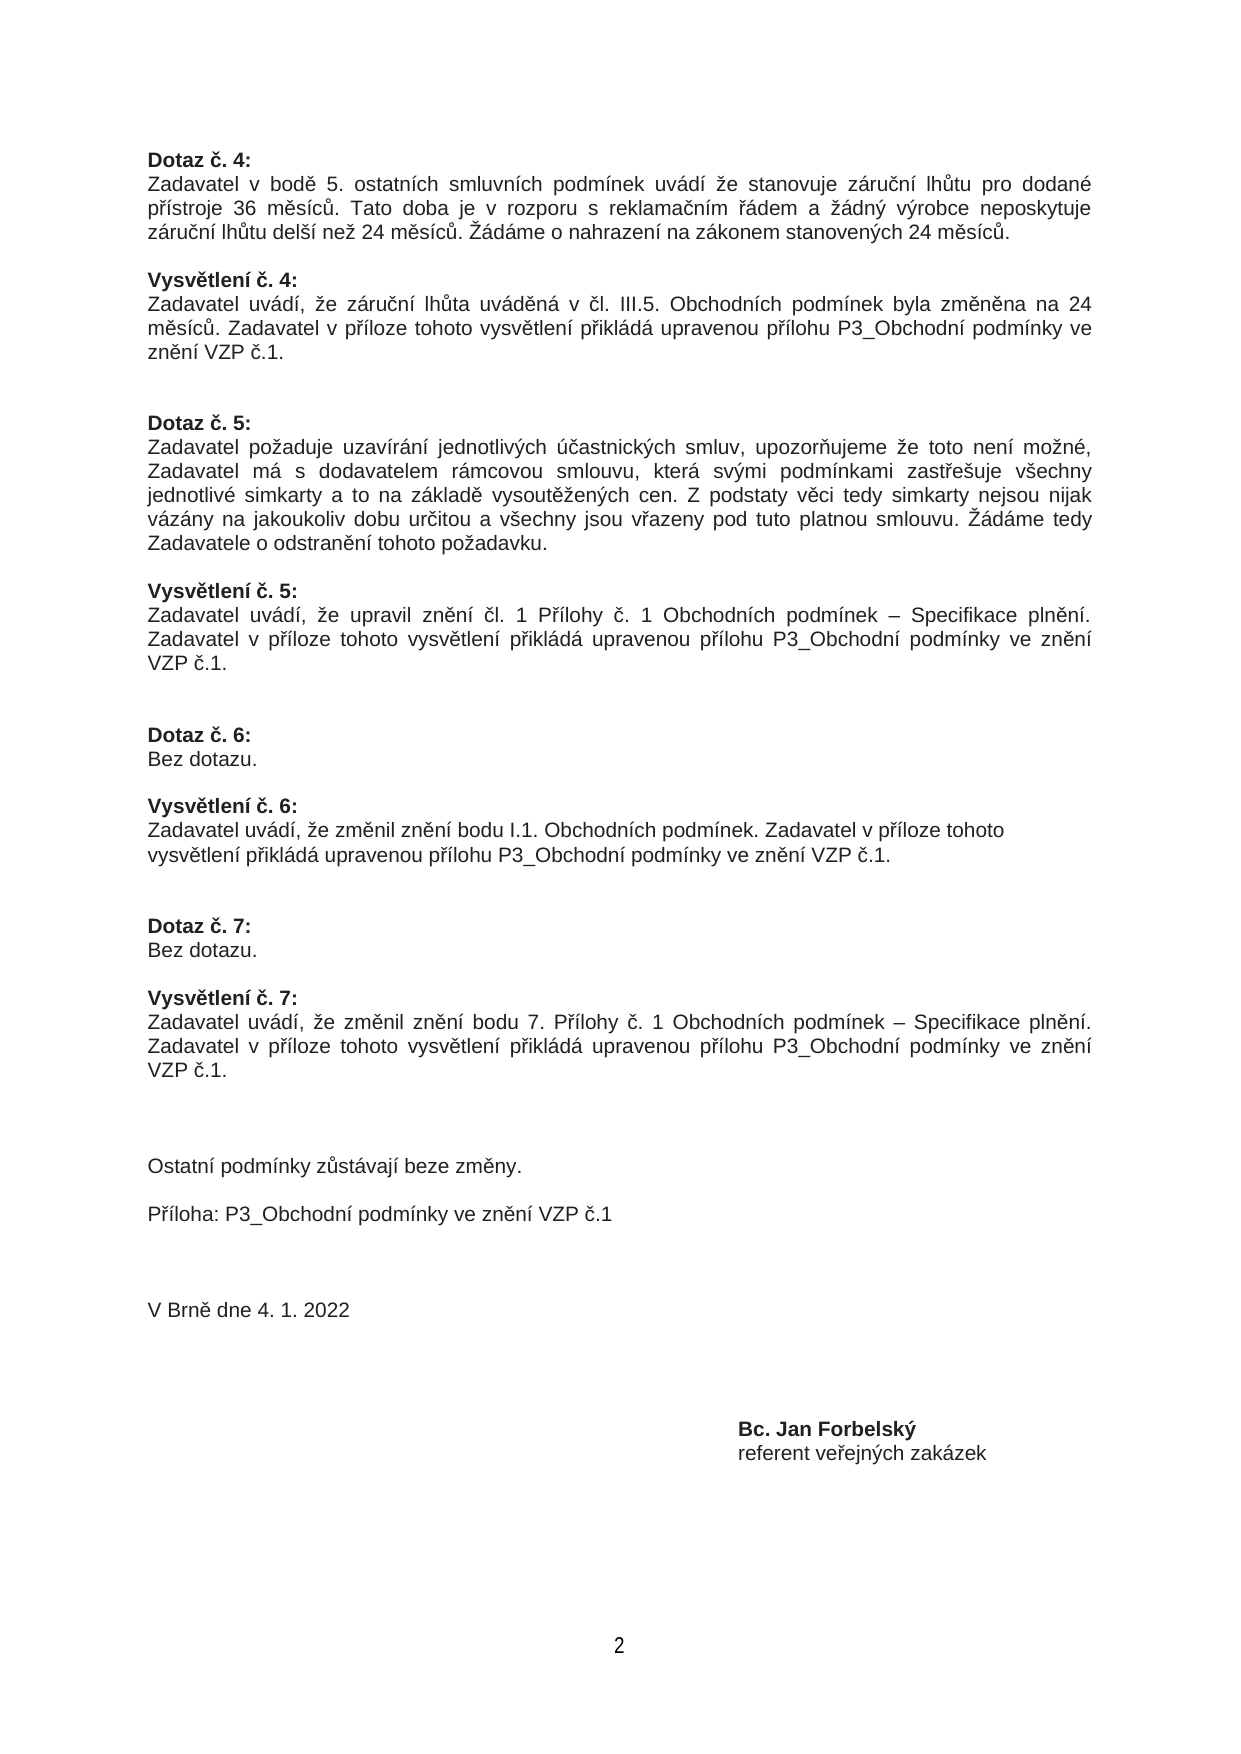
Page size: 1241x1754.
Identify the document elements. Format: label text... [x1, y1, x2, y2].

text Dotaz č. 5: [147, 411, 1109, 435]
text Zadavatel v bodě 5. ostatních smluvních podmínek uvádí že stanovuje záruční lhůtu pro dodané přístroje 36 měsíců. Tato doba je v rozporu s reklamačním řádem a žádný výrobce neposkytuje záruční lhůtu delší než 24 měsíců. Žádáme o nahrazení na zákonem stanovených 24 měsíců. [147, 172, 1093, 244]
text Vysvětlení č. 4: [147, 267, 1109, 291]
text Vysvětlení č. 6: [147, 795, 1109, 818]
text Příloha: P3_Obchodní podmínky ve znění VZP č.1 [147, 1202, 1109, 1226]
text vysvětlení přikládá upravenou přílohu P3_Obchodní podmínky ve znění VZP č.1. [147, 842, 1109, 866]
text Dotaz č. 6: [147, 723, 1109, 747]
text Zadavatel uvádí, že změnil znění bodu 7. Přílohy č. 1 Obchodních podmínek – Specifikace plnění. Zadavatel v příloze tohoto vysvětlení přikládá upravenou přílohu P3_Obchodní podmínky ve znění VZP č.1. [147, 1010, 1093, 1082]
text Dotaz č. 7: [147, 914, 1109, 938]
text referent veřejných zakázek [738, 1441, 1109, 1465]
text Bez dotazu. [147, 938, 1109, 962]
text Bez dotazu. [147, 747, 1109, 771]
text Vysvětlení č. 7: [147, 986, 1109, 1010]
text V Brně dne 4. 1. 2022 [147, 1297, 1109, 1321]
text Zadavatel uvádí, že upravil znění čl. 1 Přílohy č. 1 Obchodních podmínek – Specifikace plnění. Zadavatel v příloze tohoto vysvětlení přikládá upravenou přílohu P3_Obchodní podmínky ve znění VZP č.1. [147, 603, 1093, 675]
text Dotaz č. 4: [147, 148, 1109, 172]
text Ostatní podmínky zůstávají beze změny. [147, 1154, 1109, 1178]
text Bc. Jan Forbelský [738, 1417, 1109, 1441]
text Vysvětlení č. 5: [147, 579, 1109, 603]
text Zadavatel uvádí, že změnil znění bodu I.1. Obchodních podmínek. Zadavatel v příloze tohoto [147, 818, 1109, 842]
text Zadavatel požaduje uzavírání jednotlivých účastnických smluv, upozorňujeme že toto není možné, Zadavatel má s dodavatelem rámcovou smlouvu, která svými podmínkami zastřešuje všechny jednotlivé simkarty a to na základě vysoutěžených cen. Z podstaty věci tedy simkarty nejsou nijak vázány na jakoukoliv dobu určitou a všechny jsou vřazeny pod tuto platnou smlouvu. Žádáme tedy Zadavatele o odstranění tohoto požadavku. [147, 435, 1093, 555]
text Zadavatel uvádí, že záruční lhůta uváděná v čl. III.5. Obchodních podmínek byla změněna na 24 měsíců. Zadavatel v příloze tohoto vysvětlení přikládá upravenou přílohu P3_Obchodní podmínky ve znění VZP č.1. [147, 292, 1093, 363]
